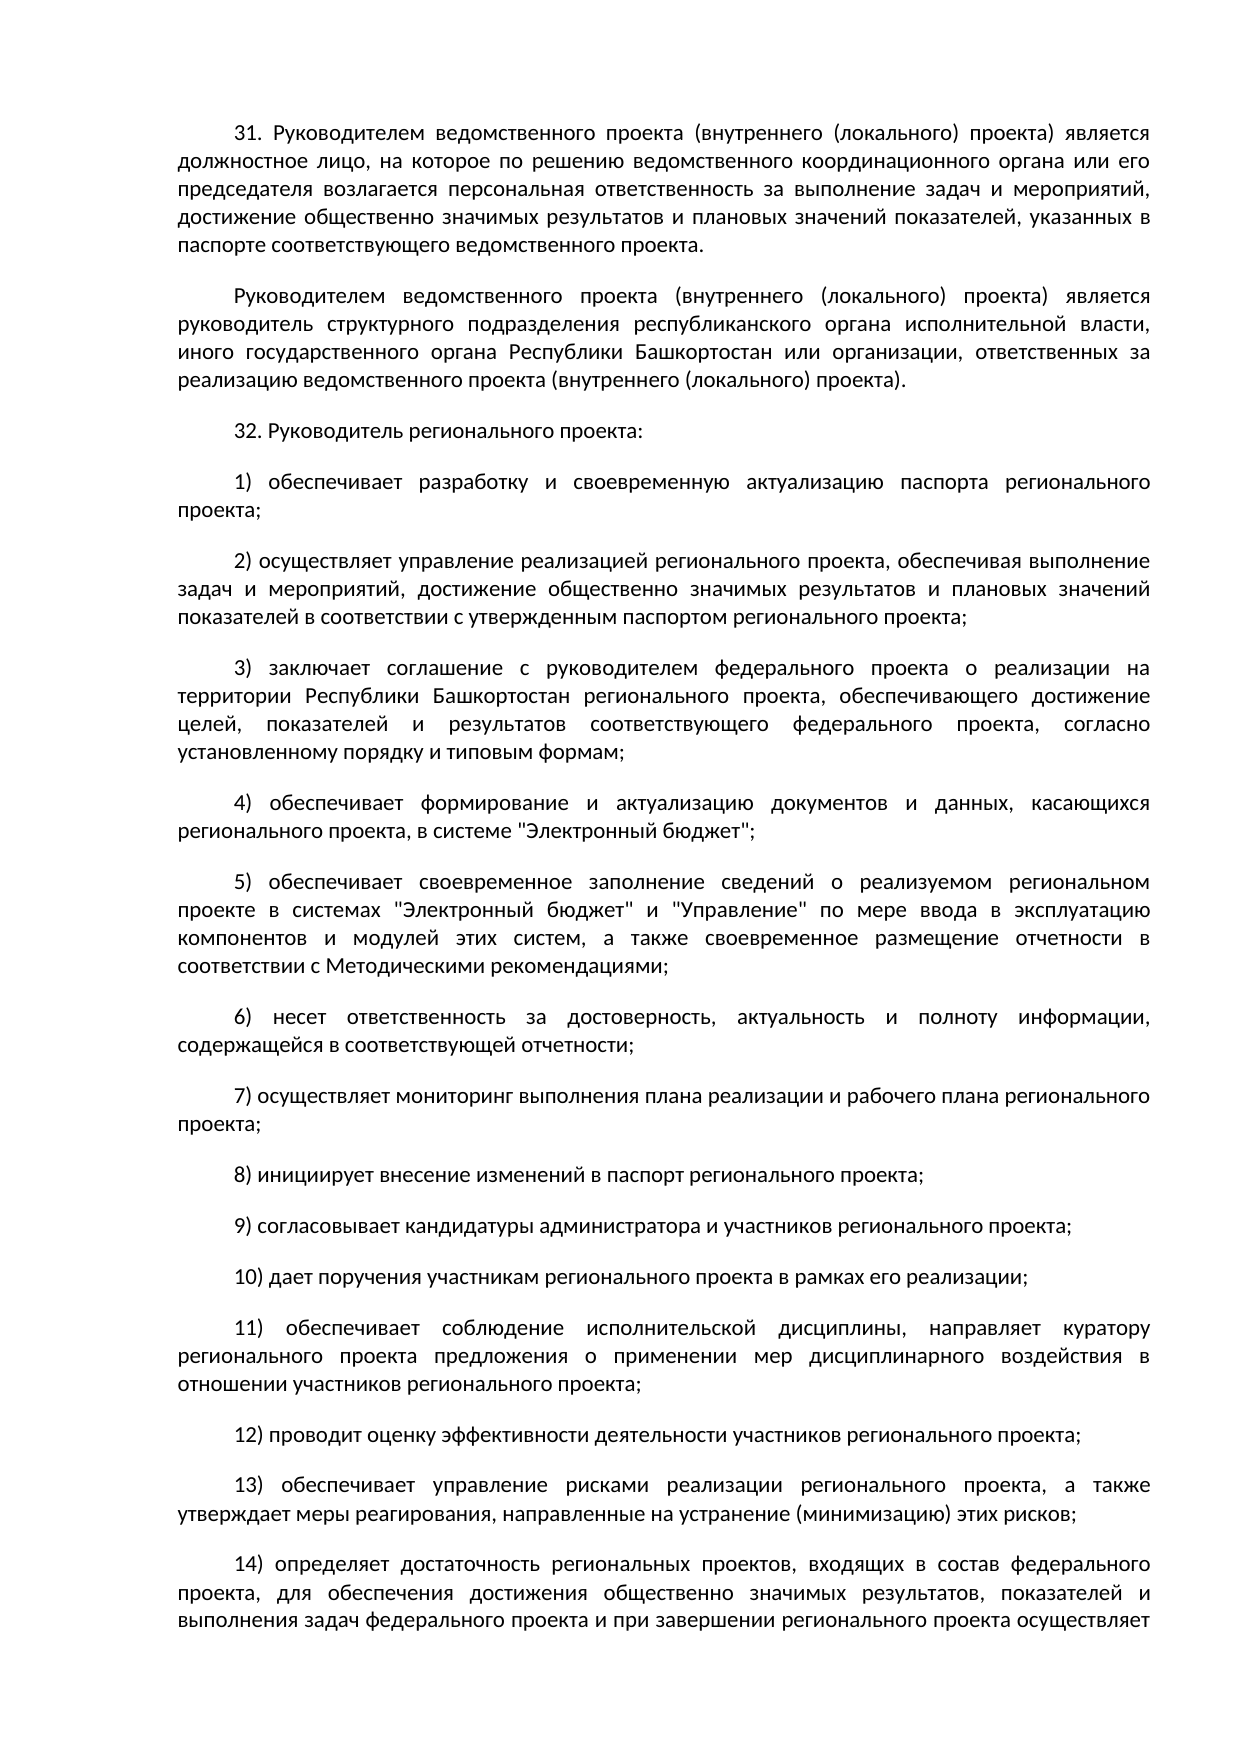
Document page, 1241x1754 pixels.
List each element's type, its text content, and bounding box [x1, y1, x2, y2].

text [177, 1549, 1152, 1634]
text 7) осуществляет мониторинг выполнения плана реализации и рабочего плана регионального проекта; [177, 1081, 1152, 1137]
text 12) проводит оценку эффективности деятельности участников регионального проекта; [177, 1420, 1152, 1448]
text 5) обеспечивает своевременное заполнение сведений о реализуемом региональном проекте в системах "Электронный бюджет" и "Управление" по мере ввода в эксплуатацию компонентов и модулей этих систем, а также своевременное размещение отчетности в соответствии с Методическими рекомендациями; [177, 867, 1152, 979]
text 2) осуществляет управление реализацией регионального проекта, обеспечивая выполнение задач и мероприятий, достижение общественно значимых результатов и плановых значений показателей в соответствии с утвержденным паспортом регионального проекта; [177, 546, 1152, 630]
text 4) обеспечивает формирование и актуализацию документов и данных, касающихся регионального проекта, в системе "Электронный бюджет"; [177, 788, 1152, 844]
text 13) обеспечивает управление рисками реализации регионального проекта, а также утверждает меры реагирования, направленные на устранение (минимизацию) этих рисков; [177, 1471, 1152, 1527]
text Руководителем ведомственного проекта (внутреннего (локального) проекта) является руководитель структурного подразделения республиканского органа исполнительной власти, иного государственного органа Республики Башкортостан или организации, ответственных за реализацию ведомственного проекта (внутреннего (локального) проекта). [177, 281, 1152, 393]
text 31. Руководителем ведомственного проекта (внутреннего (локального) проекта) является должностное лицо, на которое по решению ведомственного координационного органа или его председателя возлагается персональная ответственность за выполнение задач и мероприятий, достижение общественно значимых результатов и плановых значений показателей, указанных в паспорте соответствующего ведомственного проекта. [177, 118, 1152, 258]
text 10) дает поручения участникам регионального проекта в рамках его реализации; [177, 1262, 1152, 1290]
text 6) несет ответственность за достоверность, актуальность и полноту информации, содержащейся в соответствующей отчетности; [177, 1002, 1152, 1058]
text 8) инициирует внесение изменений в паспорт регионального проекта; [177, 1160, 1152, 1188]
text 11) обеспечивает соблюдение исполнительской дисциплины, направляет куратору регионального проекта предложения о применении мер дисциплинарного воздействия в отношении участников регионального проекта; [177, 1313, 1152, 1397]
text 1) обеспечивает разработку и своевременную актуализацию паспорта регионального проекта; [177, 467, 1152, 523]
text 32. Руководитель регионального проекта: [177, 416, 1152, 444]
text 3) заключает соглашение с руководителем федерального проекта о реализации на территории Республики Башкортостан регионального проекта, обеспечивающего достижение целей, показателей и результатов соответствующего федерального проекта, согласно установленному порядку и типовым формам; [177, 653, 1152, 765]
text 9) согласовывает кандидатуры администратора и участников регионального проекта; [177, 1211, 1152, 1239]
